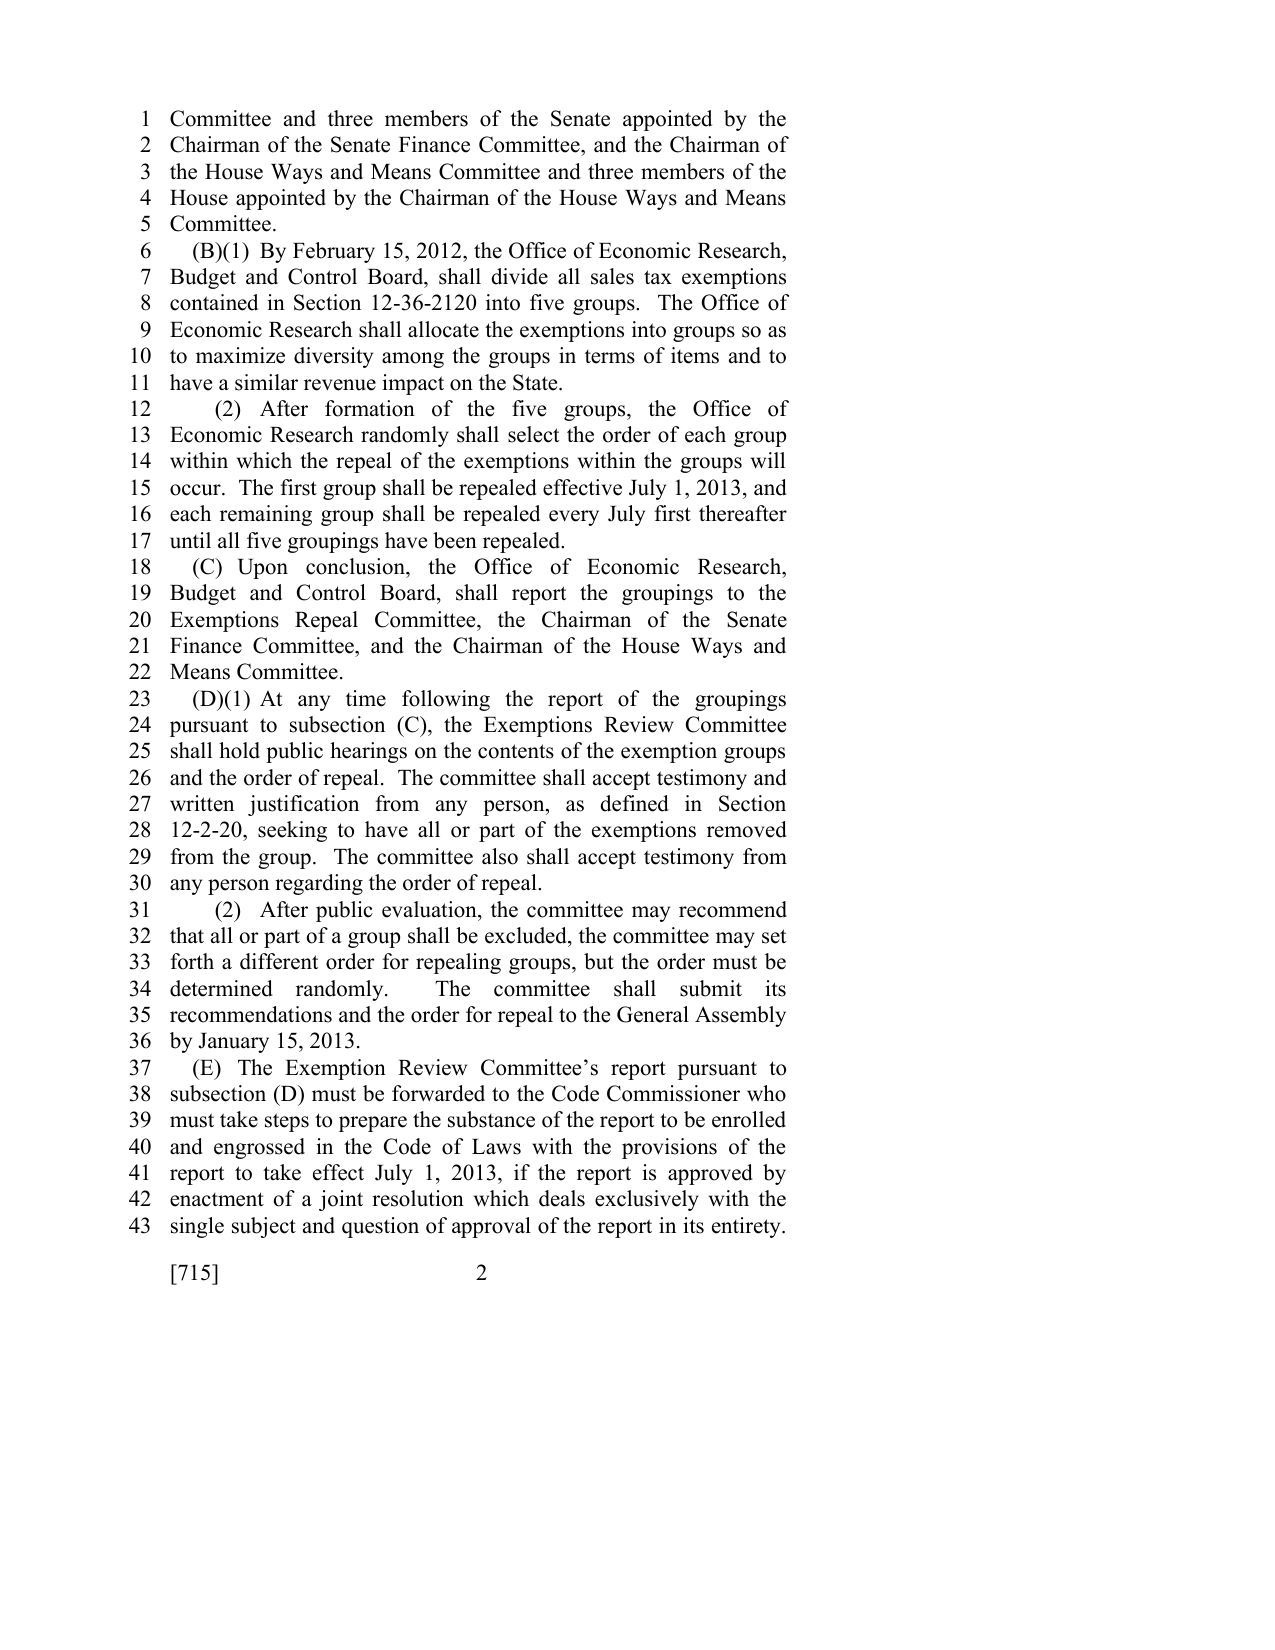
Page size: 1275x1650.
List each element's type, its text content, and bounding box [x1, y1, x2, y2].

text (B)(1) By February 15, 2012, the Office of Economic Research, Budget and Control Board, shall divide all sales tax exemptions contained in Section 12-36-2120 into five groups. The Office of Economic Research shall allocate the exemptions into groups so as to maximize diversity among the groups in terms of items and to have a similar revenue impact on the State. [169, 237, 787, 395]
text (C) Upon conclusion, the Office of Economic Research, Budget and Control Board, shall report the groupings to the Exemptions Repeal Committee, the Chairman of the Senate Finance Committee, and the Chairman of the House Ways and Means Committee. [169, 553, 787, 685]
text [169, 1054, 787, 1238]
text (2) After public evaluation, the committee may recommend that all or part of a group shall be excluded, the committee may set forth a different order for repealing groups, but the order must be determined randomly. The committee shall submit its recommendations and the order for repeal to the General Assembly by January 15, 2013. [169, 896, 787, 1054]
text (2) After formation of the five groups, the Office of Economic Research randomly shall select the order of each group within which the repeal of the exemptions within the groups will occur. The first group shall be repealed effective July 1, 2013, and each remaining group shall be repealed every July first thereafter until all five groupings have been repealed. [169, 395, 787, 553]
text (D)(1) At any time following the report of the groupings pursuant to subsection (C), the Exemptions Review Committee shall hold public hearings on the contents of the exemption groups and the order of repeal. The committee shall accept testimony and written justification from any person, as defined in Section 12-2-20, seeking to have all or part of the exemptions removed from the group. The committee also shall accept testimony from any person regarding the order of repeal. [169, 685, 787, 896]
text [169, 105, 787, 237]
